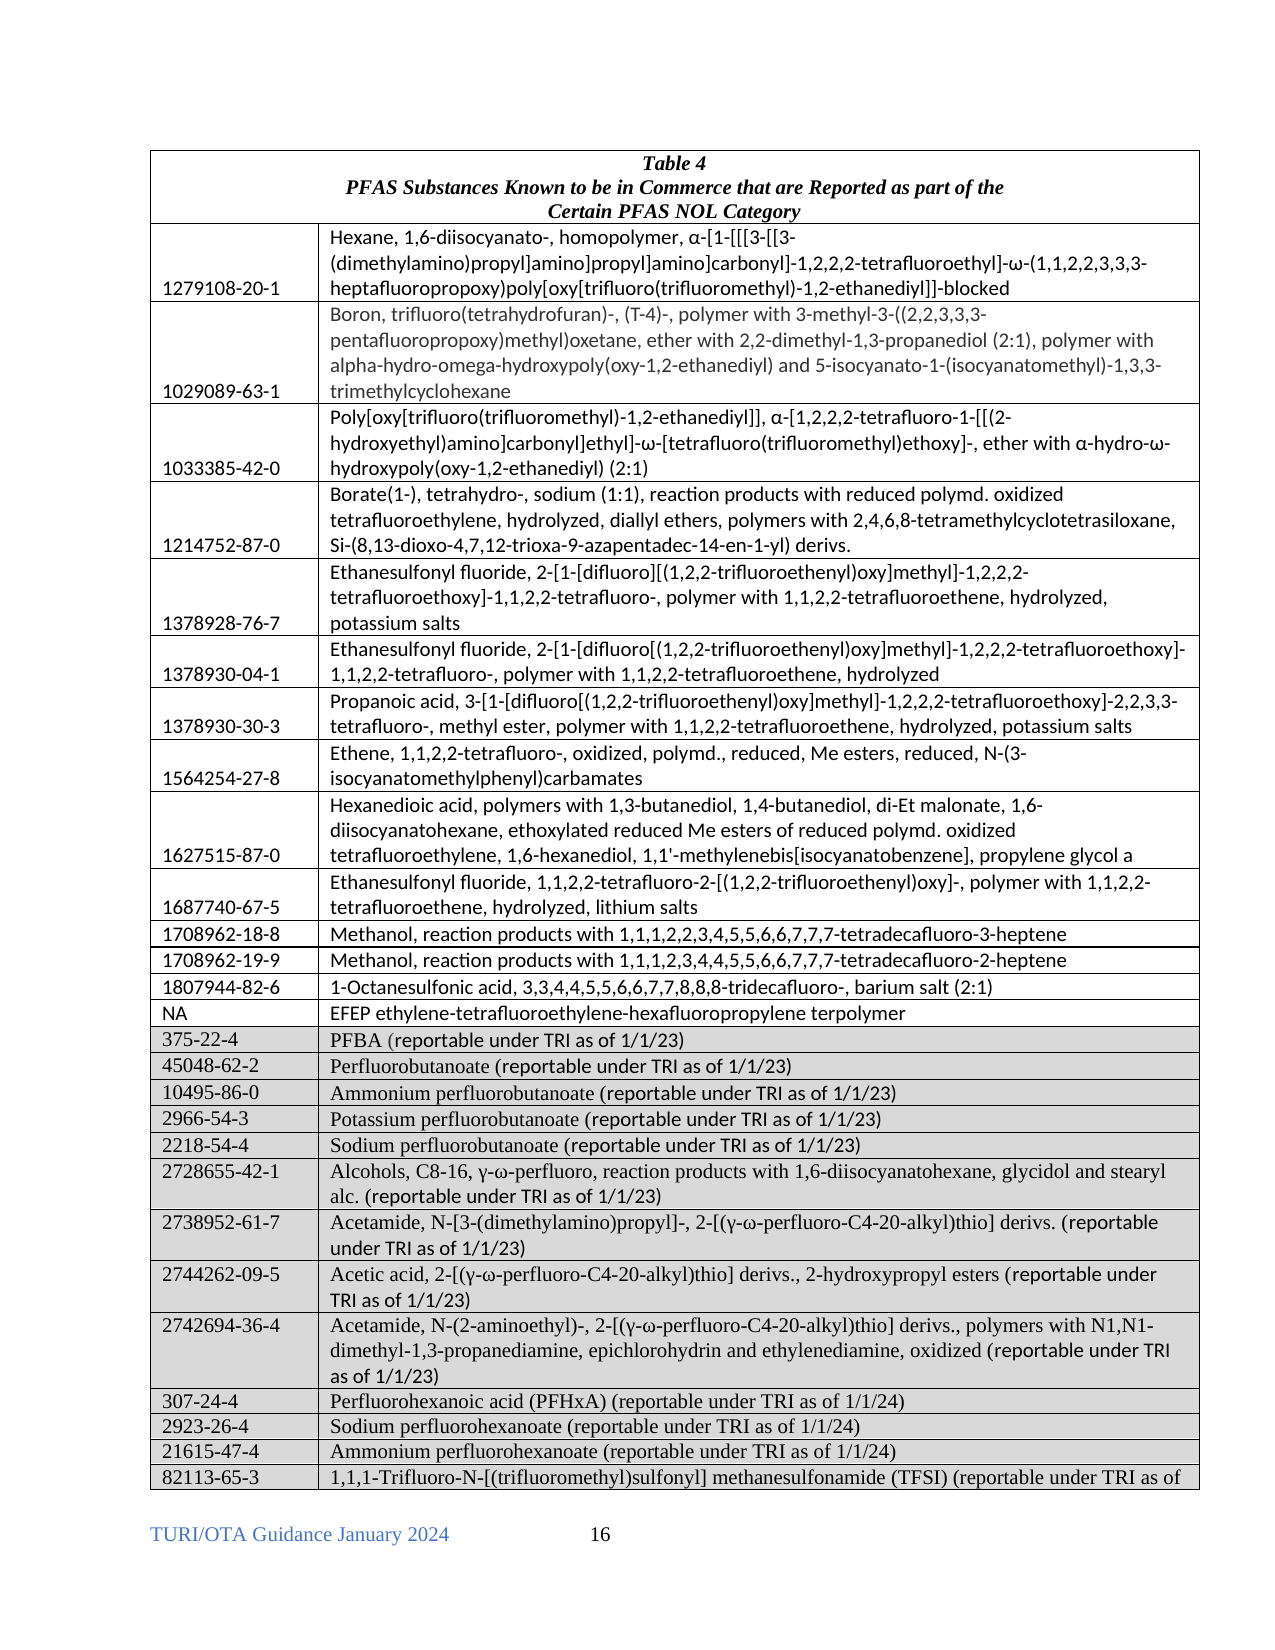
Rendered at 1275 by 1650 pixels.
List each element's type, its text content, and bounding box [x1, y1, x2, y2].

table_cell 1378928-76-7 [151, 559, 318, 635]
table_cell 1807944-82-6 [151, 974, 318, 999]
table_cell 1378930-04-1 [151, 636, 318, 687]
table_cell Perfluorohexanoic acid (PFHxA) (reportable under TRI as of 1/1/24) [319, 1389, 1199, 1413]
table_cell 2923-26-4 [151, 1414, 318, 1438]
table_cell 1564254-27-8 [151, 740, 318, 791]
table_cell Methanol, reaction products with 1,1,1,2,2,3,4,5,5,6,6,7,7,7-tetradecafluoro-3-heptene [319, 921, 1199, 946]
table_cell Alcohols, C8-16, γ-ω-perfluoro, reaction products with 1,6-diisocyanatohexane, glycidol and stearyl alc. (reportable under TRI as of 1/1/23) [319, 1159, 1199, 1208]
table_cell NA [151, 1000, 318, 1026]
table_cell 307-24-4 [151, 1389, 318, 1413]
table_cell Sodium perfluorobutanoate (reportable under TRI as of 1/1/23) [319, 1133, 1199, 1158]
table_cell Potassium perfluorobutanoate (reportable under TRI as of 1/1/23) [319, 1106, 1199, 1132]
table_cell 2742694-36-4 [151, 1313, 318, 1388]
table_cell Acetamide, N-(2-aminoethyl)-, 2-[(γ-ω-perfluoro-C4-20-alkyl)thio] derivs., polymers with N1,N1-dimethyl-1,3-propanediamine, epichlorohydrin and ethylenediamine, oxidized (reportable under TRI as of 1/1/23) [319, 1313, 1199, 1388]
table_cell 2744262-09-5 [151, 1261, 318, 1312]
table_cell 1029089-63-1 [151, 302, 318, 403]
table_cell Ammonium perfluorobutanoate (reportable under TRI as of 1/1/23) [319, 1080, 1199, 1105]
table_cell 10495-86-0 [151, 1080, 318, 1105]
table_cell 1279108-20-1 [151, 224, 318, 301]
table_cell 375-22-4 [151, 1027, 318, 1052]
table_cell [319, 1465, 1199, 1489]
table_cell Ammonium perfluorohexanoate (reportable under TRI as of 1/1/24) [319, 1440, 1199, 1463]
table_cell Ethanesulfonyl fluoride, 2-[1-[difluoro][(1,2,2-trifluoroethenyl)oxy]methyl]-1,2,2,2-tetrafluoroethoxy]-1,1,2,2-tetrafluoro-, polymer with 1,1,2,2-tetrafluoroethene, hydrolyzed, potassium salts [319, 559, 1199, 635]
table_cell Ethanesulfonyl fluoride, 1,1,2,2-tetrafluoro-2-[(1,2,2-trifluoroethenyl)oxy]-, polymer with 1,1,2,2-tetrafluoroethene, hydrolyzed, lithium salts [319, 869, 1199, 920]
table_cell Propanoic acid, 3-[1-[difluoro[(1,2,2-trifluoroethenyl)oxy]methyl]-1,2,2,2-tetrafluoroethoxy]-2,2,3,3-tetrafluoro-, methyl ester, polymer with 1,1,2,2-tetrafluoroethene, hydrolyzed, potassium salts [319, 688, 1199, 739]
table_cell 1214752-87-0 [151, 482, 318, 558]
table_cell Boron, trifluoro(tetrahydrofuran)-, (T-4)-, polymer with 3-methyl-3-((2,2,3,3,3-pentafluoropropoxy)methyl)oxetane, ether with 2,2-dimethyl-1,3-propanediol (2:1), polymer with alpha-hydro-omega-hydroxypoly(oxy-1,2-ethanediyl) and 5-isocyanato-1-(isocyanatomethyl)-1,3,3-trimethylcyclohexane [319, 302, 1199, 403]
table_cell Ethene, 1,1,2,2-tetrafluoro-, oxidized, polymd., reduced, Me esters, reduced, N-(3-isocyanatomethylphenyl)carbamates [319, 740, 1199, 791]
table_cell 1378930-30-3 [151, 688, 318, 739]
table_header Table 4 PFAS Substances Known to be in Commerce that are Reported as part of the Certain PFAS NOL Category [151, 151, 1199, 223]
table_cell 1708962-18-8 [151, 921, 318, 946]
table_cell 2728655-42-1 [151, 1159, 318, 1208]
table_cell 2738952-61-7 [151, 1210, 318, 1260]
table_cell 82113-65-3 [151, 1465, 318, 1489]
table_cell 1708962-19-9 [151, 948, 318, 973]
table_cell Sodium perfluorohexanoate (reportable under TRI as of 1/1/24) [319, 1414, 1199, 1438]
table_cell Acetic acid, 2-[(γ-ω-perfluoro-C4-20-alkyl)thio] derivs., 2-hydroxypropyl esters (reportable under TRI as of 1/1/23) [319, 1261, 1199, 1312]
table_cell 1627515-87-0 [151, 792, 318, 868]
table_cell 1-Octanesulfonic acid, 3,3,4,4,5,5,6,6,7,7,8,8,8-tridecafluoro-, barium salt (2:1) [319, 974, 1199, 999]
table_cell 45048-62-2 [151, 1053, 318, 1079]
table_cell Hexane, 1,6-diisocyanato-, homopolymer, α-[1-[[[3-[[3-(dimethylamino)propyl]amino]propyl]amino]carbonyl]-1,2,2,2-tetrafluoroethyl]-ω-(1,1,2,2,3,3,3-heptafluoropropoxy)poly[oxy[trifluoro(trifluoromethyl)-1,2-ethanediyl]]-blocked [319, 224, 1199, 301]
table_cell 1687740-67-5 [151, 869, 318, 920]
table_cell Methanol, reaction products with 1,1,1,2,3,4,4,5,5,6,6,7,7,7-tetradecafluoro-2-heptene [319, 948, 1199, 973]
table_cell 1033385-42-0 [151, 404, 318, 481]
table_cell Hexanedioic acid, polymers with 1,3-butanediol, 1,4-butanediol, di-Et malonate, 1,6-diisocyanatohexane, ethoxylated reduced Me esters of reduced polymd. oxidized tetrafluoroethylene, 1,6-hexanediol, 1,1'-methylenebis[isocyanatobenzene], propylene glycol a [319, 792, 1199, 868]
table_cell Ethanesulfonyl fluoride, 2-[1-[difluoro[(1,2,2-trifluoroethenyl)oxy]methyl]-1,2,2,2-tetrafluoroethoxy]-1,1,2,2-tetrafluoro-, polymer with 1,1,2,2-tetrafluoroethene, hydrolyzed [319, 636, 1199, 687]
table_cell PFBA (reportable under TRI as of 1/1/23) [319, 1027, 1199, 1052]
table_cell EFEP ethylene-tetrafluoroethylene-hexafluoropropylene terpolymer [319, 1000, 1199, 1026]
table_cell 2218-54-4 [151, 1133, 318, 1158]
table_cell 2966-54-3 [151, 1106, 318, 1132]
table_cell Acetamide, N-[3-(dimethylamino)propyl]-, 2-[(γ-ω-perfluoro-C4-20-alkyl)thio] derivs. (reportable under TRI as of 1/1/23) [319, 1210, 1199, 1260]
table_cell 21615-47-4 [151, 1440, 318, 1463]
table_cell Perfluorobutanoate (reportable under TRI as of 1/1/23) [319, 1053, 1199, 1079]
table_cell Poly[oxy[trifluoro(trifluoromethyl)-1,2-ethanediyl]], α-[1,2,2,2-tetrafluoro-1-[[(2-hydroxyethyl)amino]carbonyl]ethyl]-ω-[tetrafluoro(trifluoromethyl)ethoxy]-, ether with α-hydro-ω-hydroxypoly(oxy-1,2-ethanediyl) (2:1) [319, 404, 1199, 481]
table_cell Borate(1-), tetrahydro-, sodium (1:1), reaction products with reduced polymd. oxidized tetrafluoroethylene, hydrolyzed, diallyl ethers, polymers with 2,4,6,8-tetramethylcyclotetrasiloxane, Si-(8,13-dioxo-4,7,12-trioxa-9-azapentadec-14-en-1-yl) derivs. [319, 482, 1199, 558]
